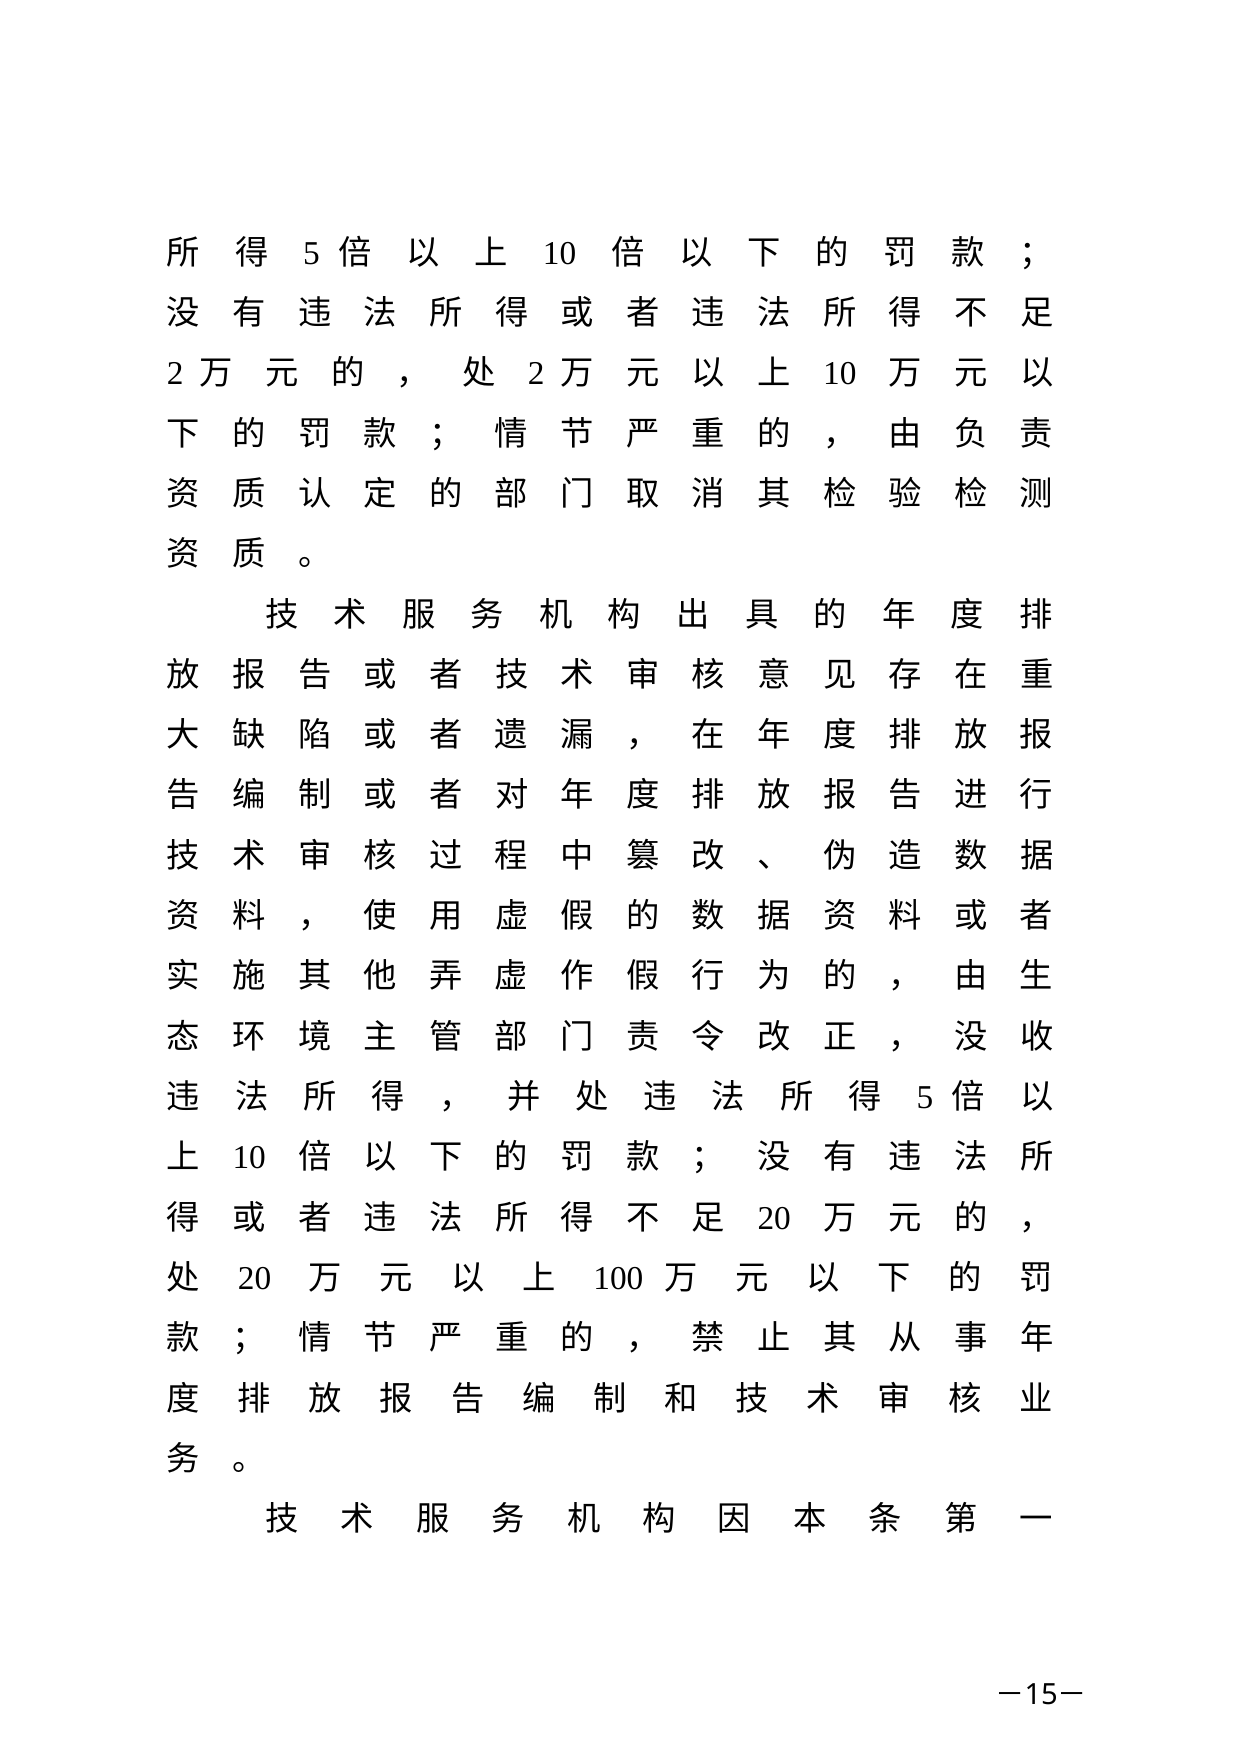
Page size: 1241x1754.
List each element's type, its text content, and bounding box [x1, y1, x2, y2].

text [167, 219, 1085, 581]
text 技术服务机构出具的年度排放报告或者技术审核意见存在重大缺陷或者遗漏，在年度排放报告编制或者对年度排放报告进行技术审核过程中篡改、伪造数据资料，使用虚假的数据资料或者实施其他弄虚作假行为的，由生态环境主管部门责令改正，没收违法所得，并处违法所得5倍以上10倍以下的罚款；没有违法所得或者违法所得不足20万元的，处20万元以上100万元以下的罚款；情节严重的，禁止其从事年度排放报告编制和技术审核业务。 [167, 581, 1085, 1486]
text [167, 1486, 1085, 1546]
